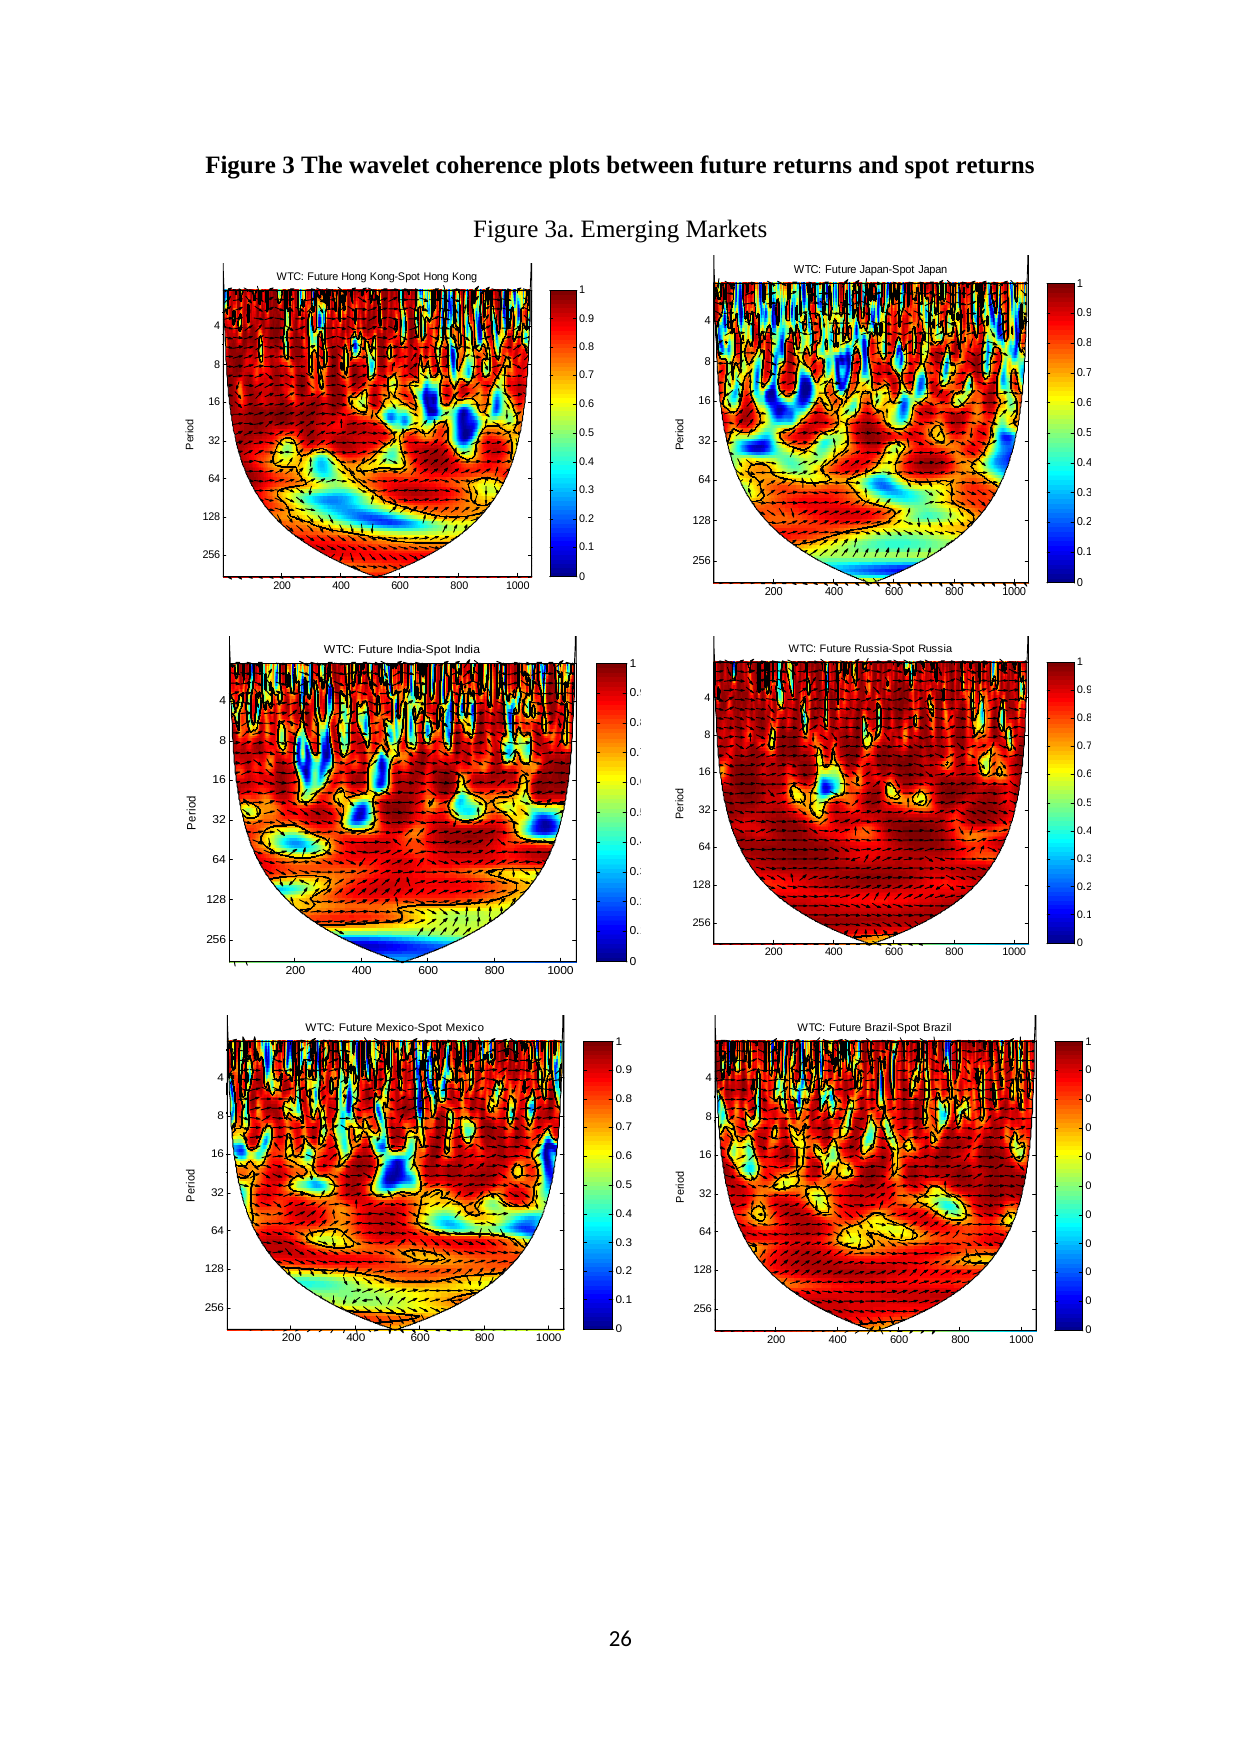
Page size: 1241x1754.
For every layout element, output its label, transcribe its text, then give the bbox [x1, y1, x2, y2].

table_cell [150, 636, 641, 1015]
table_cell [641, 256, 1090, 636]
table_cell [150, 1015, 641, 1423]
table_cell [150, 256, 641, 636]
table_cell [641, 1015, 1090, 1423]
text Figure 3 The wavelet coherence plots between future returns and spot returns [150, 150, 1090, 179]
table_cell [641, 636, 1090, 1015]
table_header Figure 3a. Emerging Markets [150, 214, 1090, 256]
